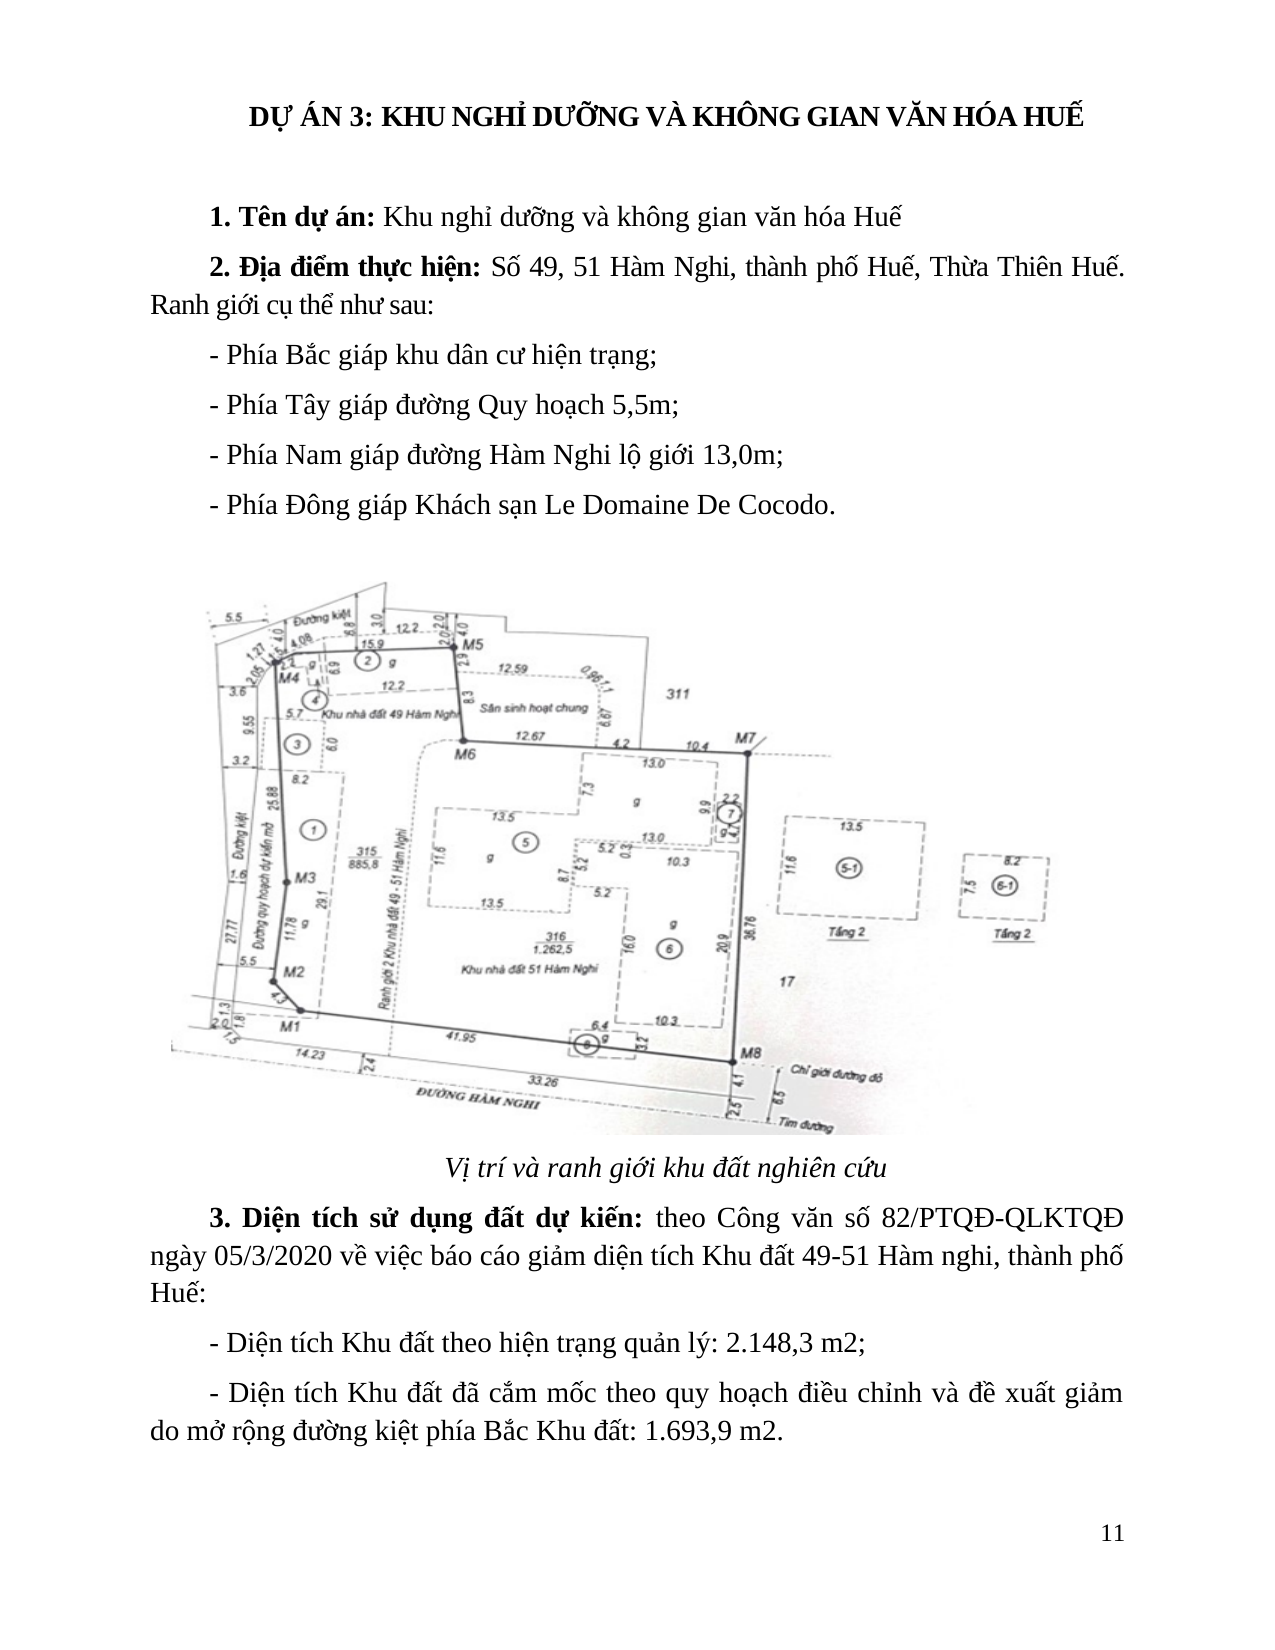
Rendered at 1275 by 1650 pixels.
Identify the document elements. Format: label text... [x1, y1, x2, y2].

text - Phía Bắc giáp khu dân cư hiện trạng; [150, 334, 1125, 372]
text 1. Tên dự án: Khu nghỉ dưỡng và không gian văn hóa Huế [150, 197, 1125, 234]
picture [171, 525, 1094, 1135]
text 2. Địa điểm thực hiện: Số 49, 51 Hàm Nghi, thành phố Huế, Thừa Thiên Huế. Ranh giới cụ thể như sau: [150, 247, 1125, 322]
text - Diện tích Khu đất đã cắm mốc theo quy hoạch điều chỉnh và đề xuất giảm do mở rộng đường kiệt phía Bắc Khu đất: 1.693,9 m2. [150, 1372, 1125, 1447]
text - Phía Nam giáp đường Hàm Nghi lộ giới 13,0m; [150, 434, 1125, 472]
text - Diện tích Khu đất theo hiện trạng quản lý: 2.148,3 m2; [150, 1322, 1125, 1360]
text - Phía Đông giáp Khách sạn Le Domaine De Cocodo. [150, 484, 1125, 522]
text 3. Diện tích sử dụng đất dự kiến: theo Công văn số 82/PTQĐ-QLKTQĐ ngày 05/3/2020 về việc báo cáo giảm diện tích Khu đất 49-51 Hàm nghi, thành phố Huế: [150, 1197, 1125, 1310]
text DỰ ÁN 3: KHU NGHỈ DƯỠNG VÀ KHÔNG GIAN VĂN HÓA HUẾ [150, 97, 1125, 134]
text - Phía Tây giáp đường Quy hoạch 5,5m; [150, 384, 1125, 422]
